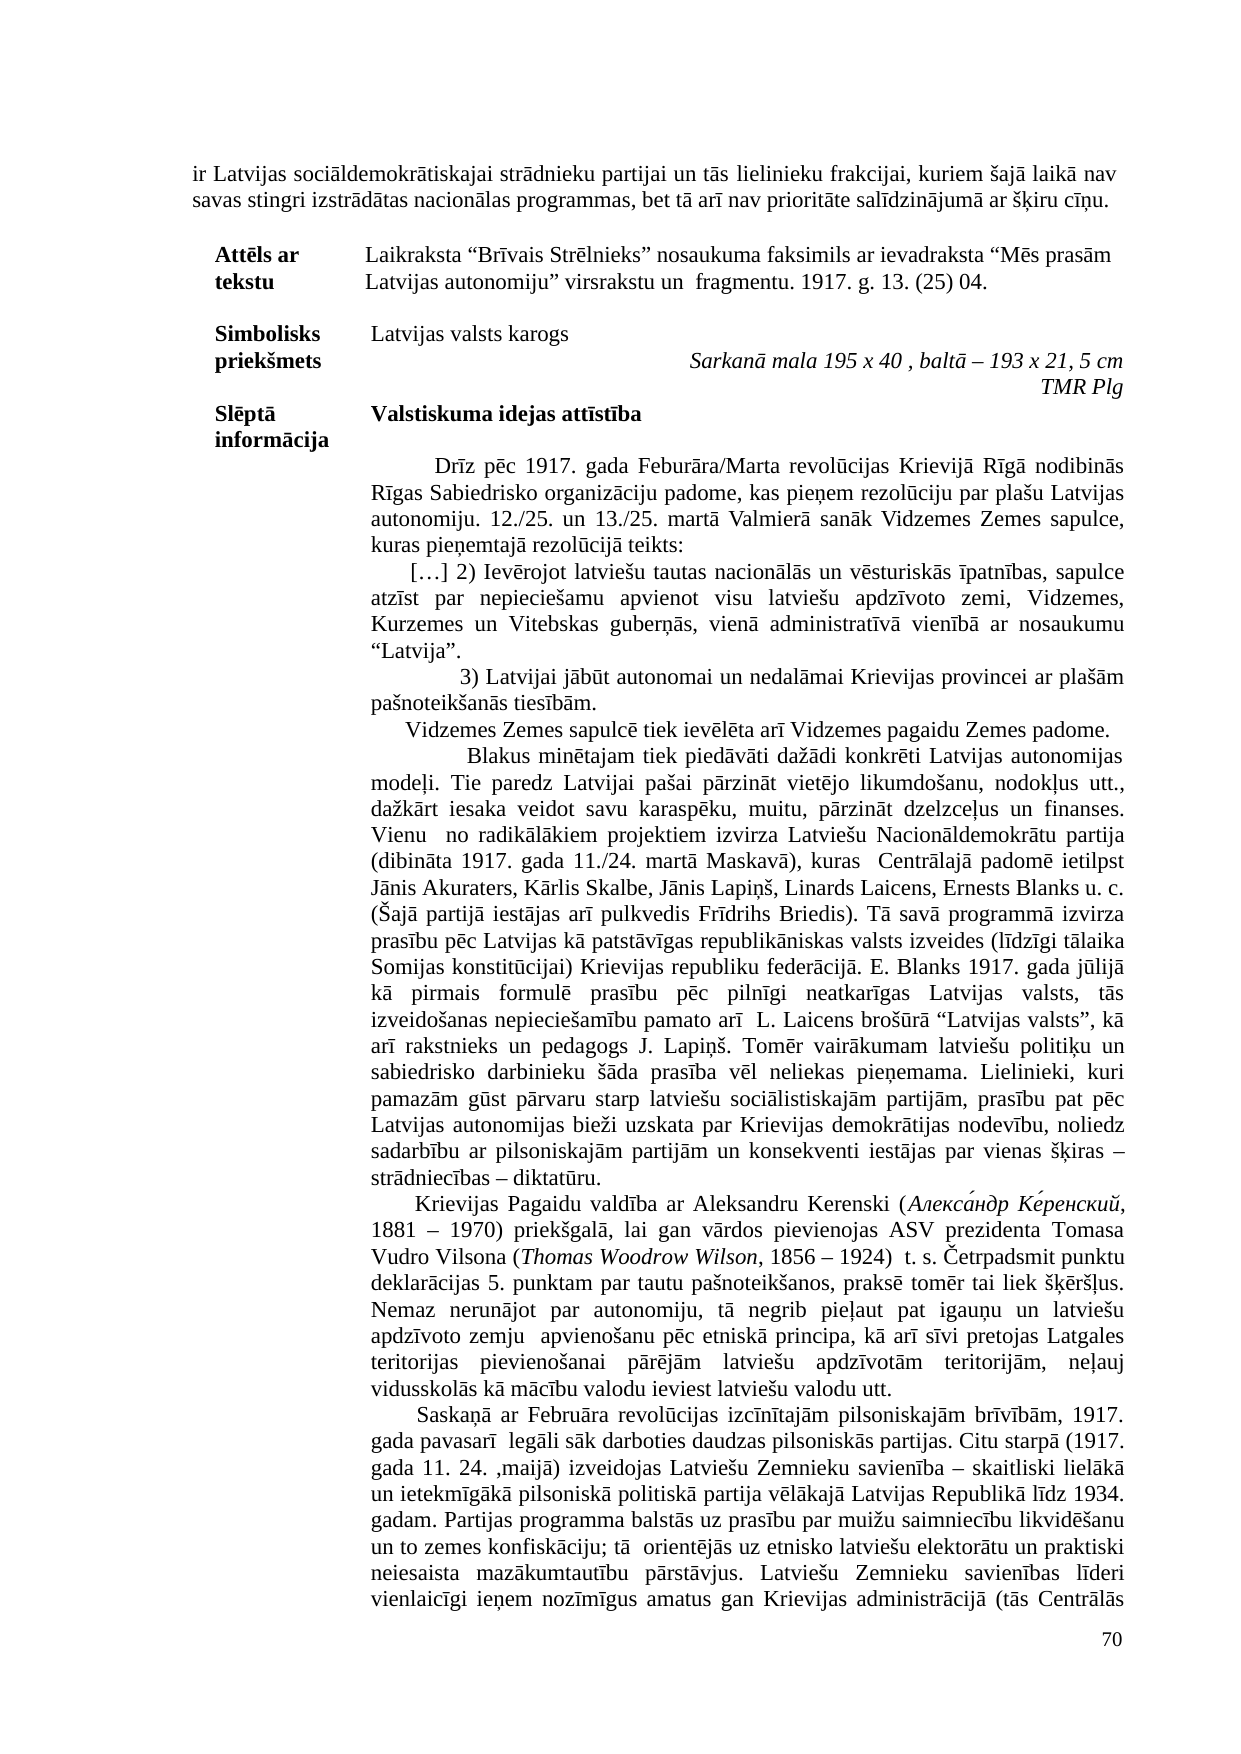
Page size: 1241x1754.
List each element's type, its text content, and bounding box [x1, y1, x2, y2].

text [192, 160, 1118, 213]
table_header Latvijas valsts karogs Sarkanā mala 195 x 40 , baltā – 193 x 21, 5 cm TMR Plg [359, 321, 1137, 399]
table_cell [359, 400, 1137, 1612]
table_header Simbolisks priekšmets [203, 321, 359, 399]
table_header Attēls ar tekstu [203, 241, 354, 294]
table_header Laikraksta “Brīvais Strēlnieks” nosaukuma faksimils ar ievadraksta “Mēs prasām Latvijas autonomiju” virsrakstu un fragmentu. 1917. g. 13. (25) 04. [354, 241, 1155, 294]
table_cell Slēptā informācija [203, 400, 359, 1612]
